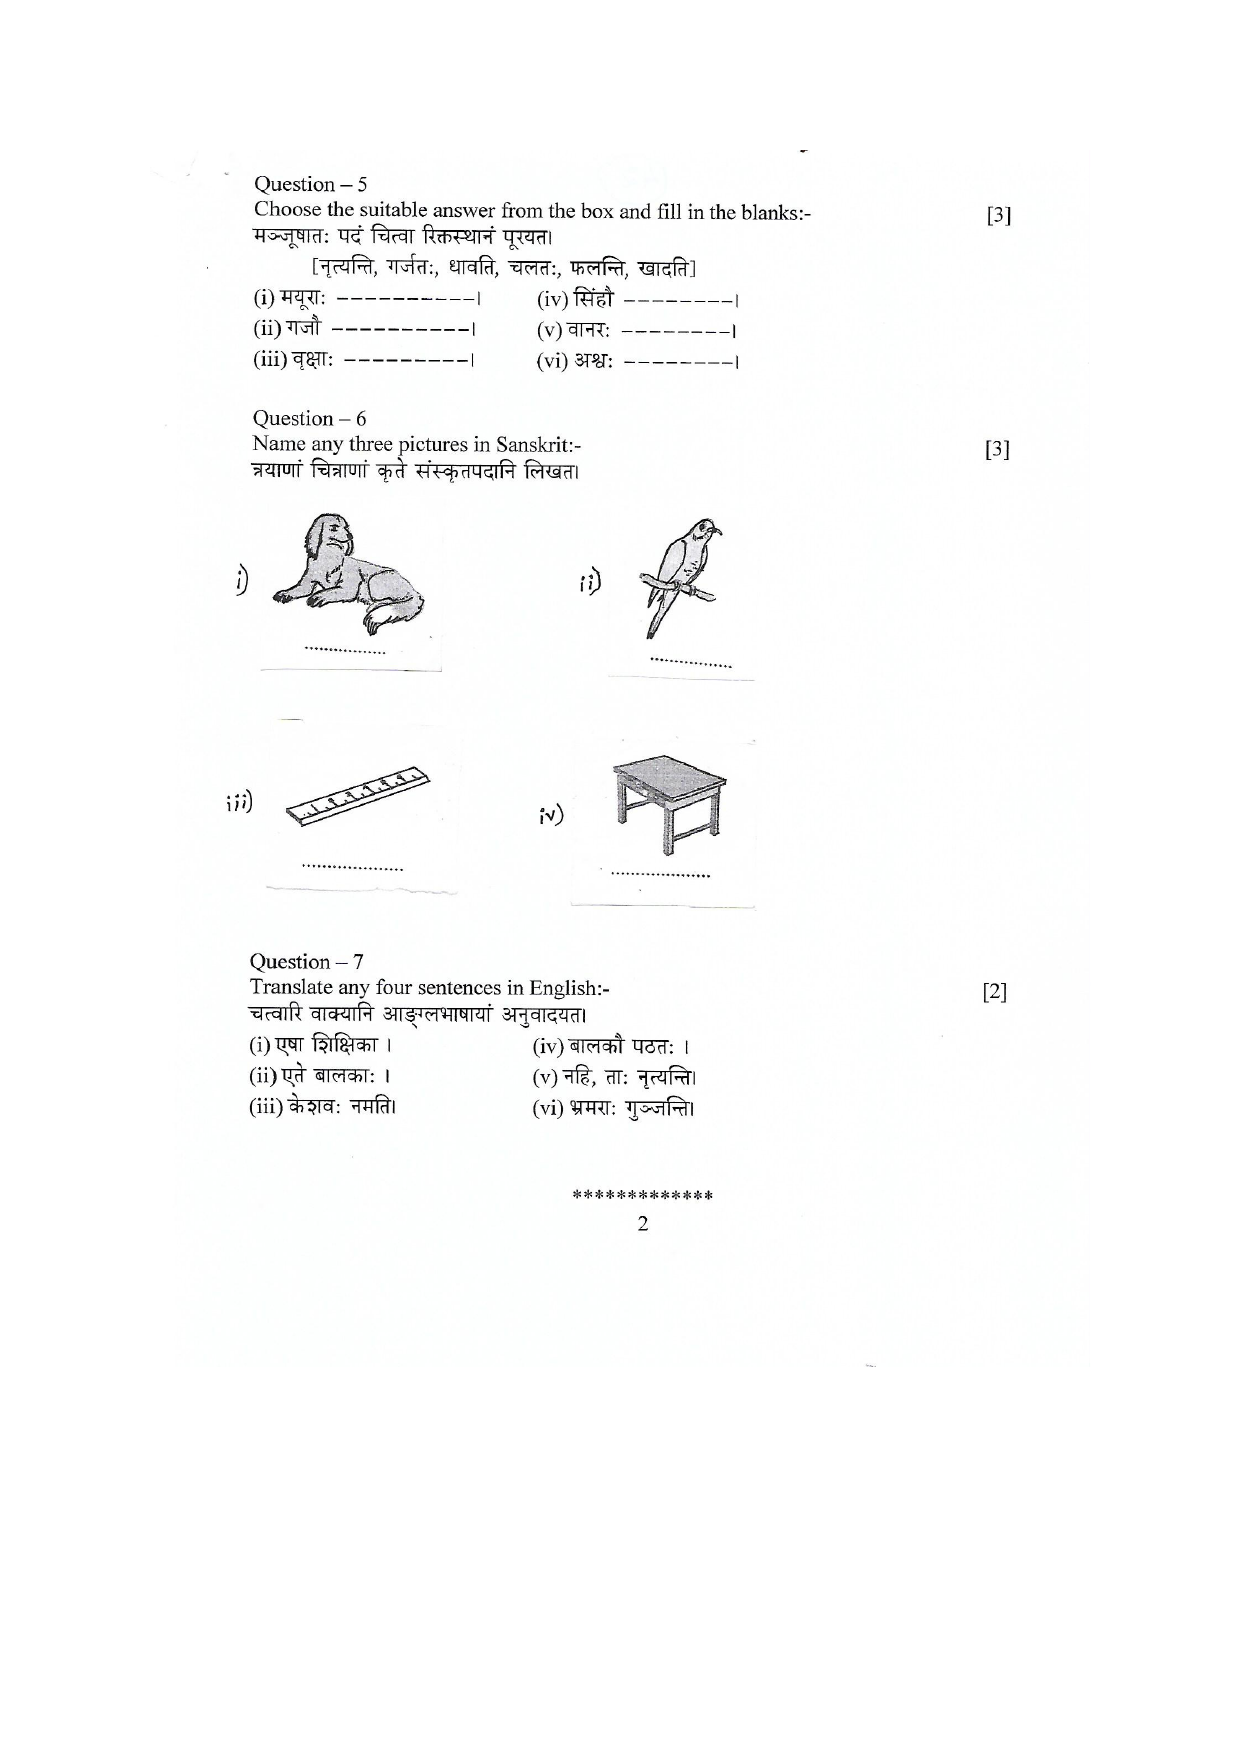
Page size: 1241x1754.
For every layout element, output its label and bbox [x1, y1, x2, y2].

picture [150, 150, 1091, 1367]
